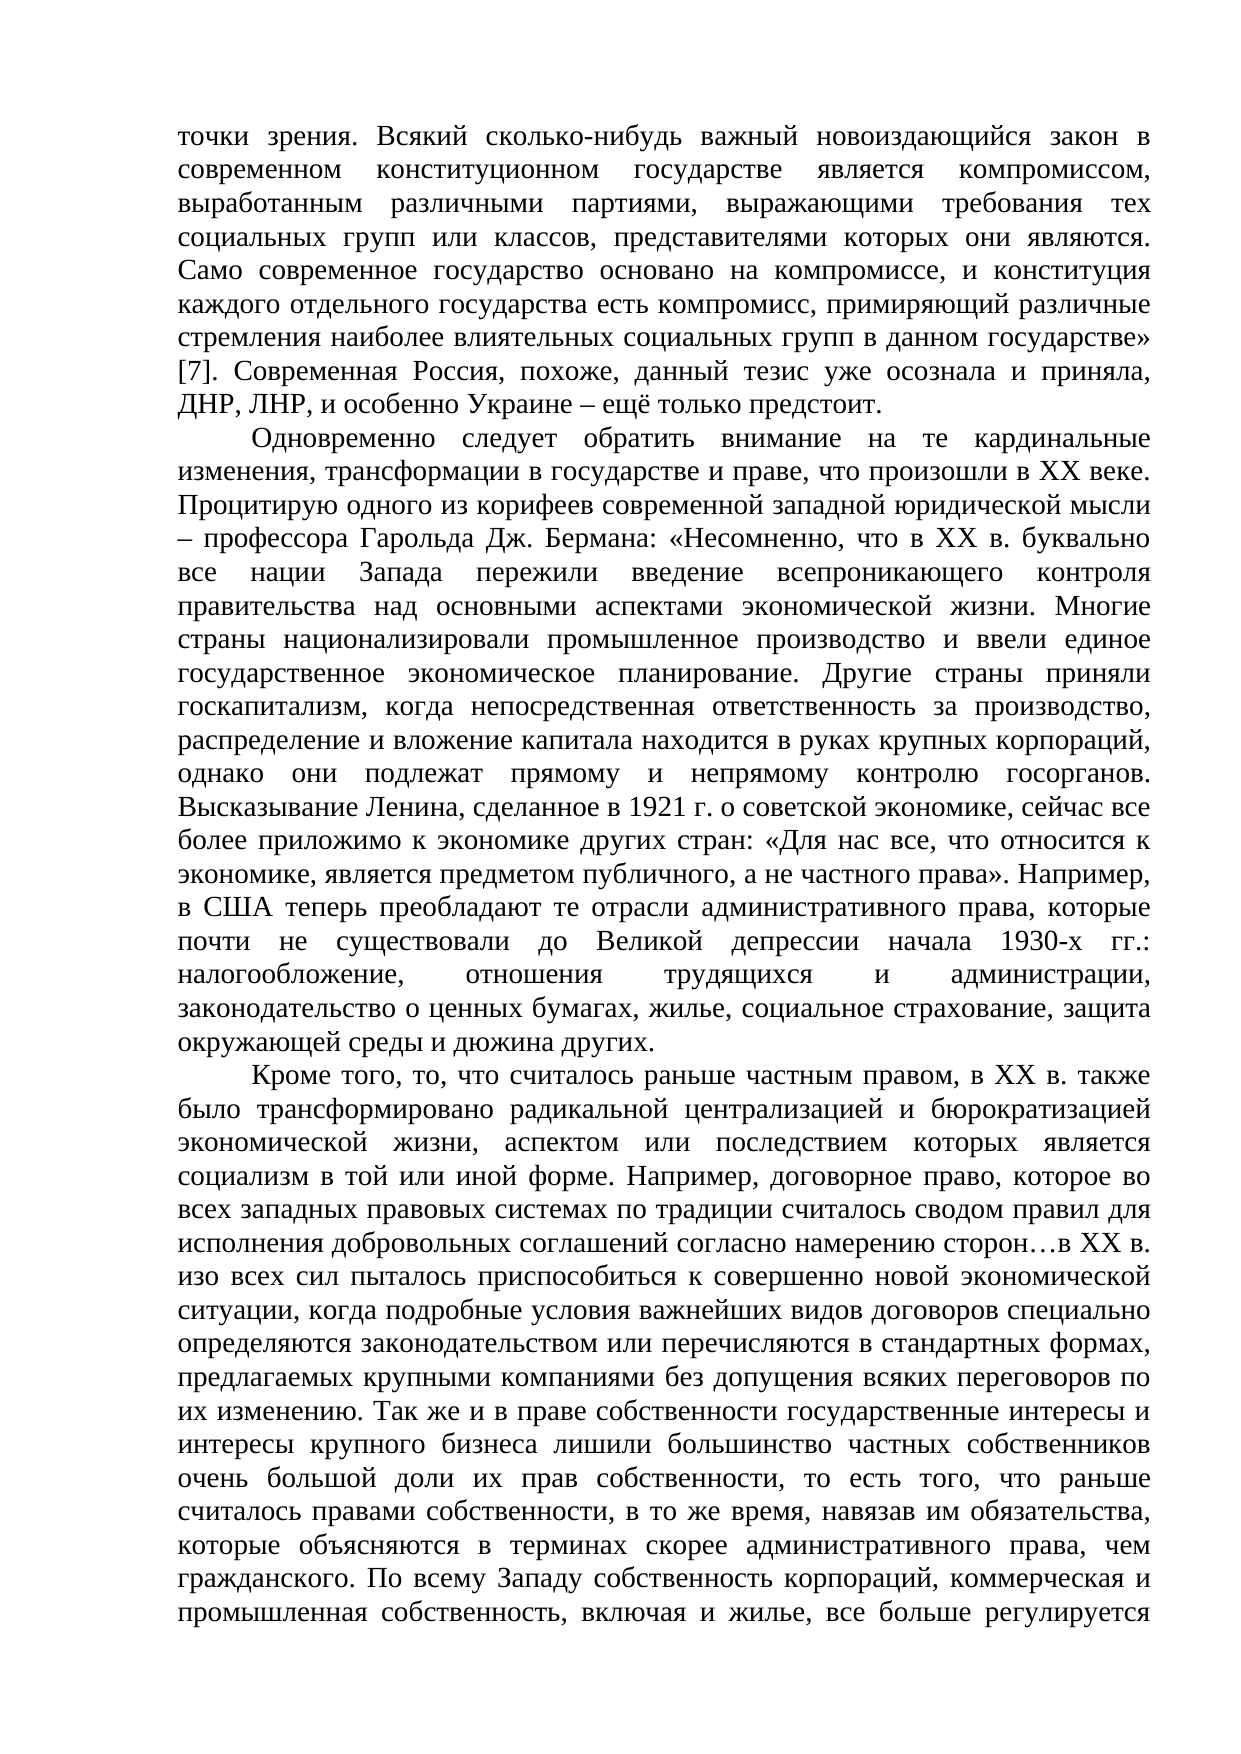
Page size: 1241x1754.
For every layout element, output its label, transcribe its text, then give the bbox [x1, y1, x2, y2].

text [177, 1057, 1152, 1627]
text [177, 118, 1152, 420]
text Одновременно следует обратить внимание на те кардинальные изменения, трансформации в государстве и праве, что произошли в ХХ веке. Процитирую одного из корифеев современной западной юридической мысли – профессора Гарольда Дж. Бермана: «Несомненно, что в XX в. буквально все нации Запада пережили введение всепроникающего контроля правительства над основными аспектами экономической жизни. Многие страны национализировали промышленное производство и ввели единое государственное экономическое планирование. Другие страны приняли госкапитализм, когда непосредственная ответственность за производство, распределение и вложение капитала находится в руках крупных корпораций, однако они подлежат прямому и непрямому контролю госорганов. Высказывание Ленина, сделанное в 1921 г. о советской экономике, сейчас все более приложимо к экономике других стран: «Для нас все, что относится к экономике, является предметом публичного, а не частного права». Например, в США теперь преобладают те отрасли административного права, которые почти не существовали до Великой депрессии начала 1930-х гг.: налогообложение, отношения трудящихся и администрации, законодательство о ценных бумагах, жилье, социальное страхование, защита окружающей среды и дюжина других. [177, 420, 1152, 1057]
